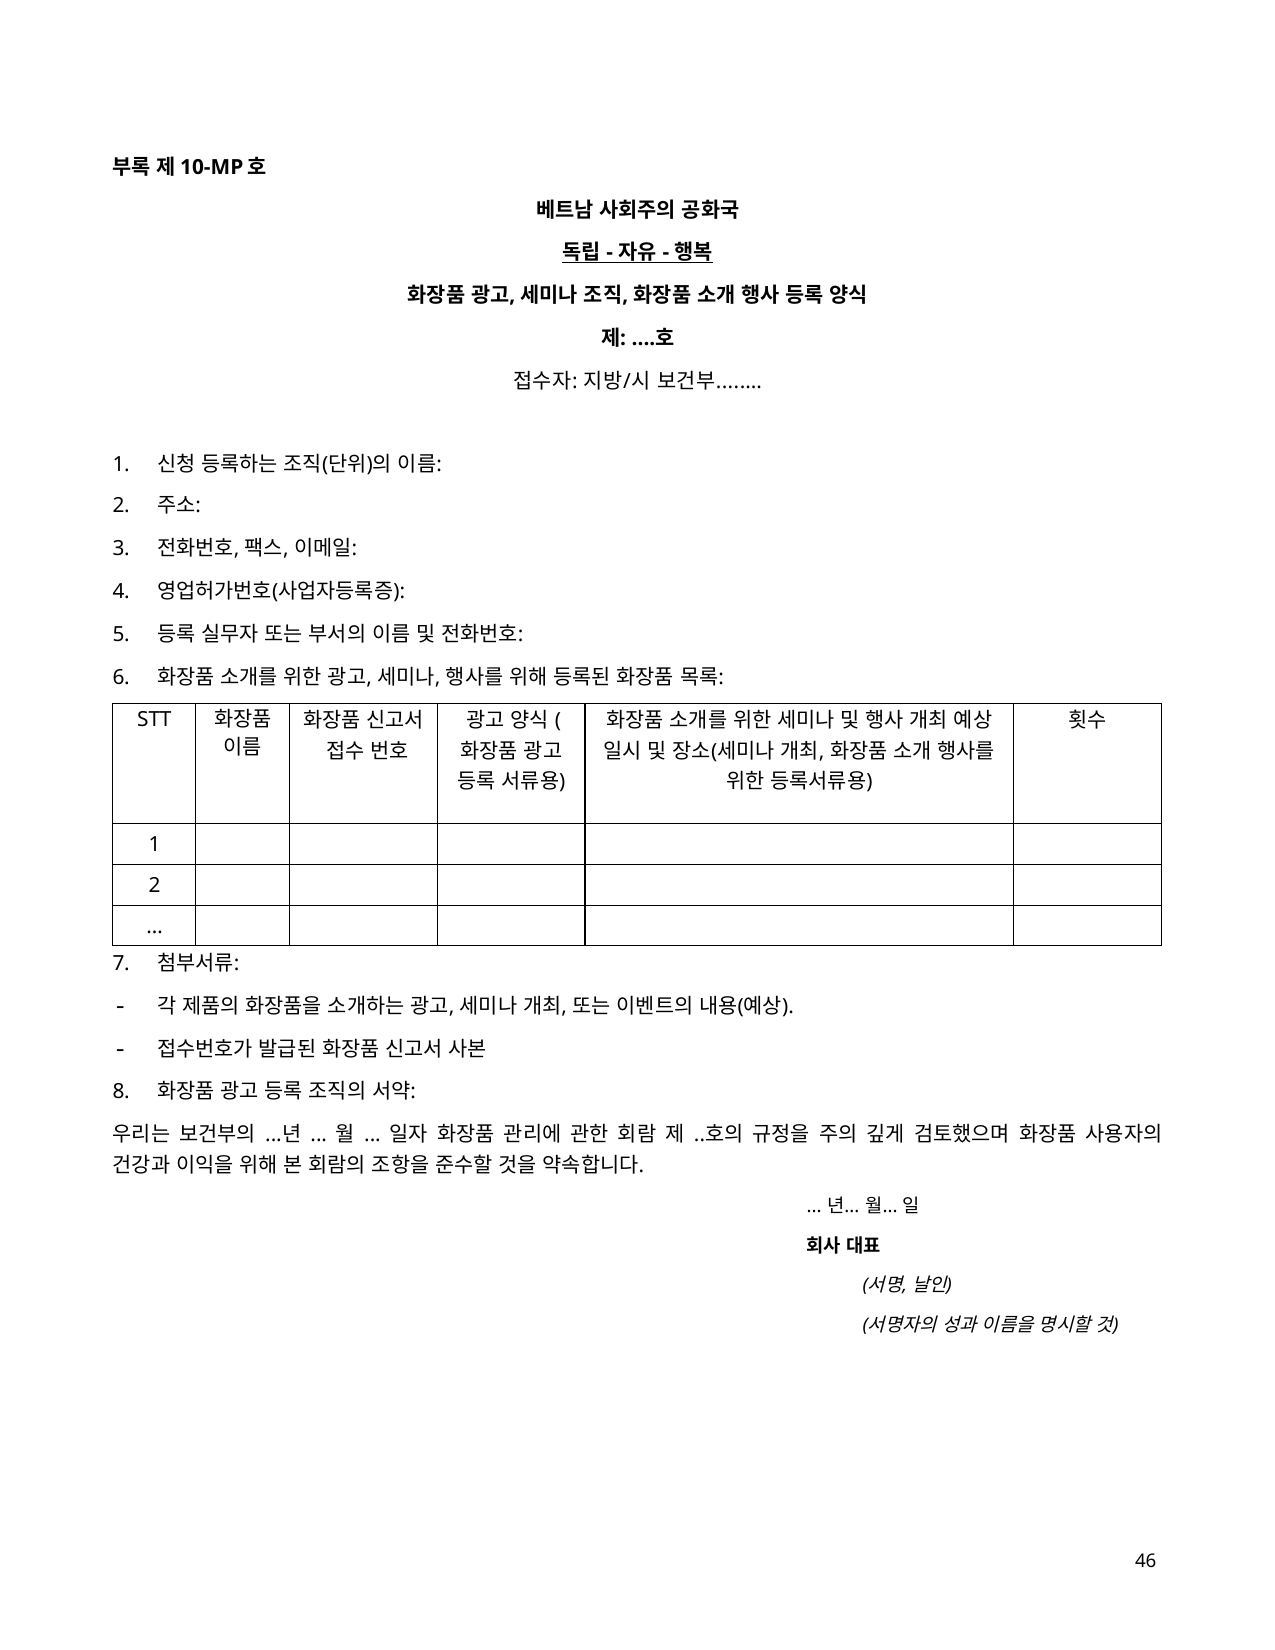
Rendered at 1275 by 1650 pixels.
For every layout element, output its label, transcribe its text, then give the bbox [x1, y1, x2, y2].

table_cell [586, 906, 1013, 945]
table_header 화장품 신고서 접수 번호 [290, 704, 437, 823]
table_header 화장품 이름 [196, 704, 289, 823]
text 화장품 광고, 세미나 조직, 화장품 소개 행사 등록 양식 [112, 278, 1162, 309]
table_header 횟수 [1014, 704, 1161, 823]
text (서명자의 성과 이름을 명시할 것) [168, 1310, 1162, 1337]
table_cell [1014, 906, 1161, 945]
list 신청 등록하는 조직(단위)의 이름: [112, 448, 1162, 478]
list 화장품 소개를 위한 광고, 세미나, 행사를 위해 등록된 화장품 목록: [112, 660, 1162, 690]
table_header 화장품 소개를 위한 세미나 및 행사 개최 예상 일시 및 장소(세미나 개최, 화장품 소개 행사를 위한 등록서류용) [586, 704, 1013, 823]
list 전화번호, 팩스, 이메일: [112, 531, 1162, 562]
text 우리는 보건부의 ...년 ... 월 ... 일자 화장품 관리에 관한 회람 제 ..호의 규정을 주의 깊게 검토했으며 화장품 사용자의 건강과 이익을 위해 본 회람의 조항을 준수할 것을 약속합니다. [112, 1118, 1162, 1178]
table_cell [196, 906, 289, 945]
list 접수번호가 발급된 화장품 신고서 사본 [112, 1032, 1162, 1062]
table_cell [290, 865, 437, 904]
table_cell [290, 906, 437, 945]
list 화장품 광고 등록 조직의 서약: [112, 1075, 1162, 1105]
list 등록 실무자 또는 부서의 이름 및 전화번호: [112, 617, 1162, 647]
text ... 년... 월... 일 [806, 1191, 1162, 1218]
table_cell [1014, 824, 1161, 863]
table_cell [438, 865, 584, 904]
table_cell [438, 824, 584, 863]
list 첨부서류: [112, 946, 1162, 977]
list 영업허가번호(사업자등록증): [112, 574, 1162, 604]
text 부록 제10-MP호 [112, 150, 1162, 180]
table_header 광고 양식 (화장품 광고 등록 서류용) [438, 704, 584, 823]
text 베트남 사회주의 공화국 [112, 193, 1162, 223]
table_cell [1014, 865, 1161, 904]
table_cell 2 [113, 865, 195, 904]
table_cell [196, 824, 289, 863]
list 주소: [112, 491, 1162, 519]
text 독립 - 자유 - 행복 [112, 236, 1162, 266]
text (서명, 날인) [168, 1270, 1162, 1297]
text 회사 대표 [806, 1230, 1162, 1258]
table_cell [290, 824, 437, 863]
table_cell … [113, 906, 195, 945]
text 제: ....호 [112, 321, 1162, 351]
table_cell [586, 865, 1013, 904]
table_cell [438, 906, 584, 945]
text 접수자: 지방/시 보건부........ [112, 364, 1162, 394]
table_cell [586, 824, 1013, 863]
table_cell 1 [113, 824, 195, 863]
table_cell [196, 865, 289, 904]
list 각 제품의 화장품을 소개하는 광고, 세미나 개최, 또는 이벤트의 내용(예상). [112, 989, 1162, 1019]
table_header STT [113, 704, 195, 823]
